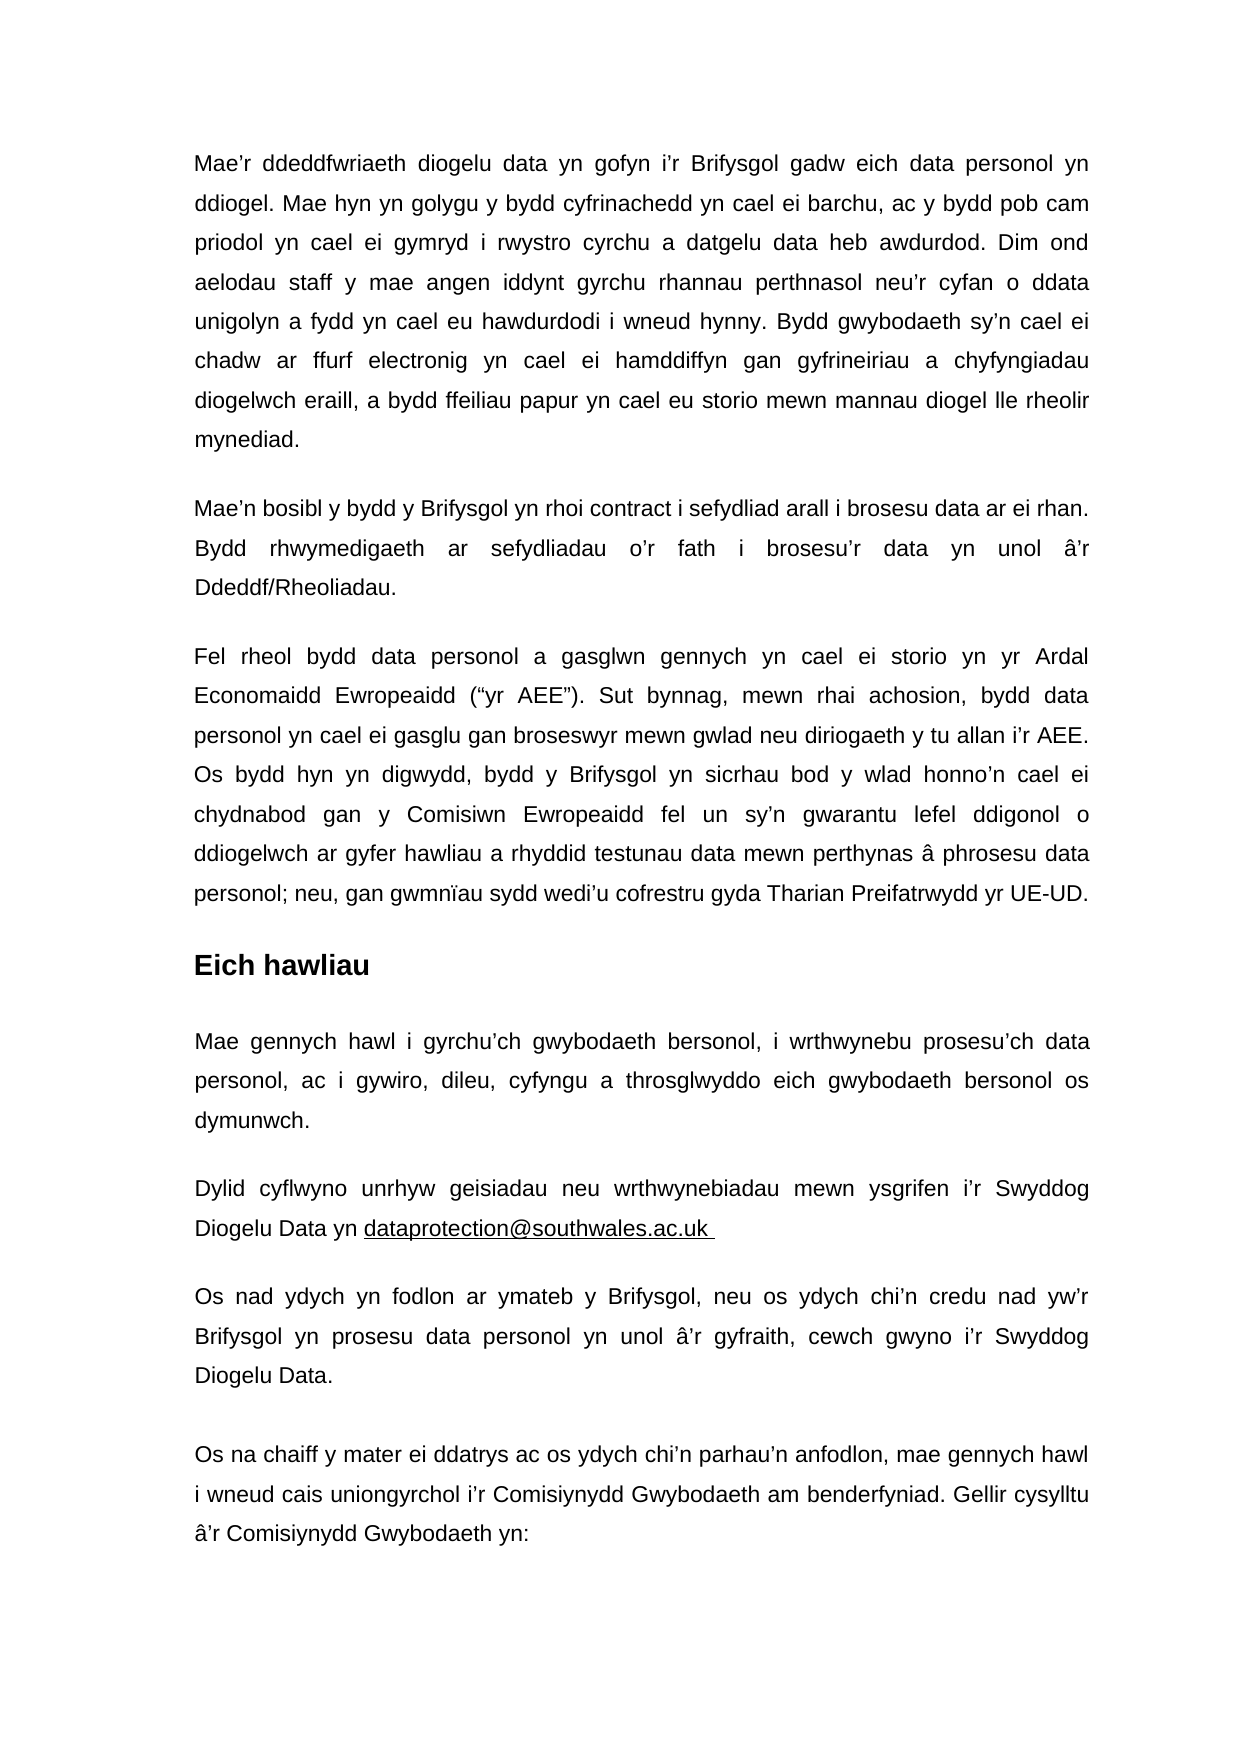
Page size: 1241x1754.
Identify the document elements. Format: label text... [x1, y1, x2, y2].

text Fel rheol bydd data personol a gasglwn gennych yn cael ei storio yn yr Ardal Economaidd Ewropeaidd (“yr AEE”). Sut bynnag, mewn rhai achosion, bydd data personol yn cael ei gasglu gan broseswyr mewn gwlad neu diriogaeth y tu allan i’r AEE. Os bydd hyn yn digwydd, bydd y Brifysgol yn sicrhau bod y wlad honno’n cael ei chydnabod gan y Comisiwn Ewropeaidd fel un sy’n gwarantu lefel ddigonol o ddiogelwch ar gyfer hawliau a rhyddid testunau data mewn perthynas â phrosesu data personol; neu, gan gwmnïau sydd wedi’u cofrestru gyda Tharian Preifatrwydd yr UE-UD. [194, 643, 1090, 906]
text Dylid cyflwyno unrhyw geisiadau neu wrthwynebiadau mewn ysgrifen i’r Swyddog Diogelu Data yn dataprotection@southwales.ac.uk [194, 1175, 1090, 1241]
list Os nad ydych yn fodlon ar ymateb y Brifysgol, neu os ydych chi’n credu nad yw’r Brifysgol yn prosesu data personol yn unol â’r gyfraith, cewch gwyno i’r Swyddog Diogelu Data. [194, 1283, 1090, 1389]
text Mae’r ddeddfwriaeth diogelu data yn gofyn i’r Brifysgol gadw eich data personol yn ddiogel. Mae hyn yn golygu y bydd cyfrinachedd yn cael ei barchu, ac y bydd pob cam priodol yn cael ei gymryd i rwystro cyrchu a datgelu data heb awdurdod. Dim ond aelodau staff y mae angen iddynt gyrchu rhannau perthnasol neu’r cyfan o ddata unigolyn a fydd yn cael eu hawdurdodi i wneud hynny. Bydd gwybodaeth sy’n cael ei chadw ar ffurf electronig yn cael ei hamddiffyn gan gyfrineiriau a chyfyngiadau diogelwch eraill, a bydd ffeiliau papur yn cael eu storio mewn mannau diogel lle rheolir mynediad. [194, 150, 1090, 453]
list Mae gennych hawl i gyrchu’ch gwybodaeth bersonol, i wrthwynebu prosesu’ch data personol, ac i gywiro, dileu, cyfyngu a throsglwyddo eich gwybodaeth bersonol os dymunwch. [194, 1028, 1090, 1133]
list Os na chaiff y mater ei ddatrys ac os ydych chi’n parhau’n anfodlon, mae gennych hawl i wneud cais uniongyrchol i’r Comisiynydd Gwybodaeth am benderfyniad. Gellir cysylltu â’r Comisiynydd Gwybodaeth yn: [194, 1441, 1090, 1547]
text Eich hawliau [194, 948, 1090, 982]
text Mae’n bosibl y bydd y Brifysgol yn rhoi contract i sefydliad arall i brosesu data ar ei rhan. Bydd rhwymedigaeth ar sefydliadau o’r fath i brosesu’r data yn unol â’r Ddeddf/Rheoliadau. [194, 495, 1090, 600]
